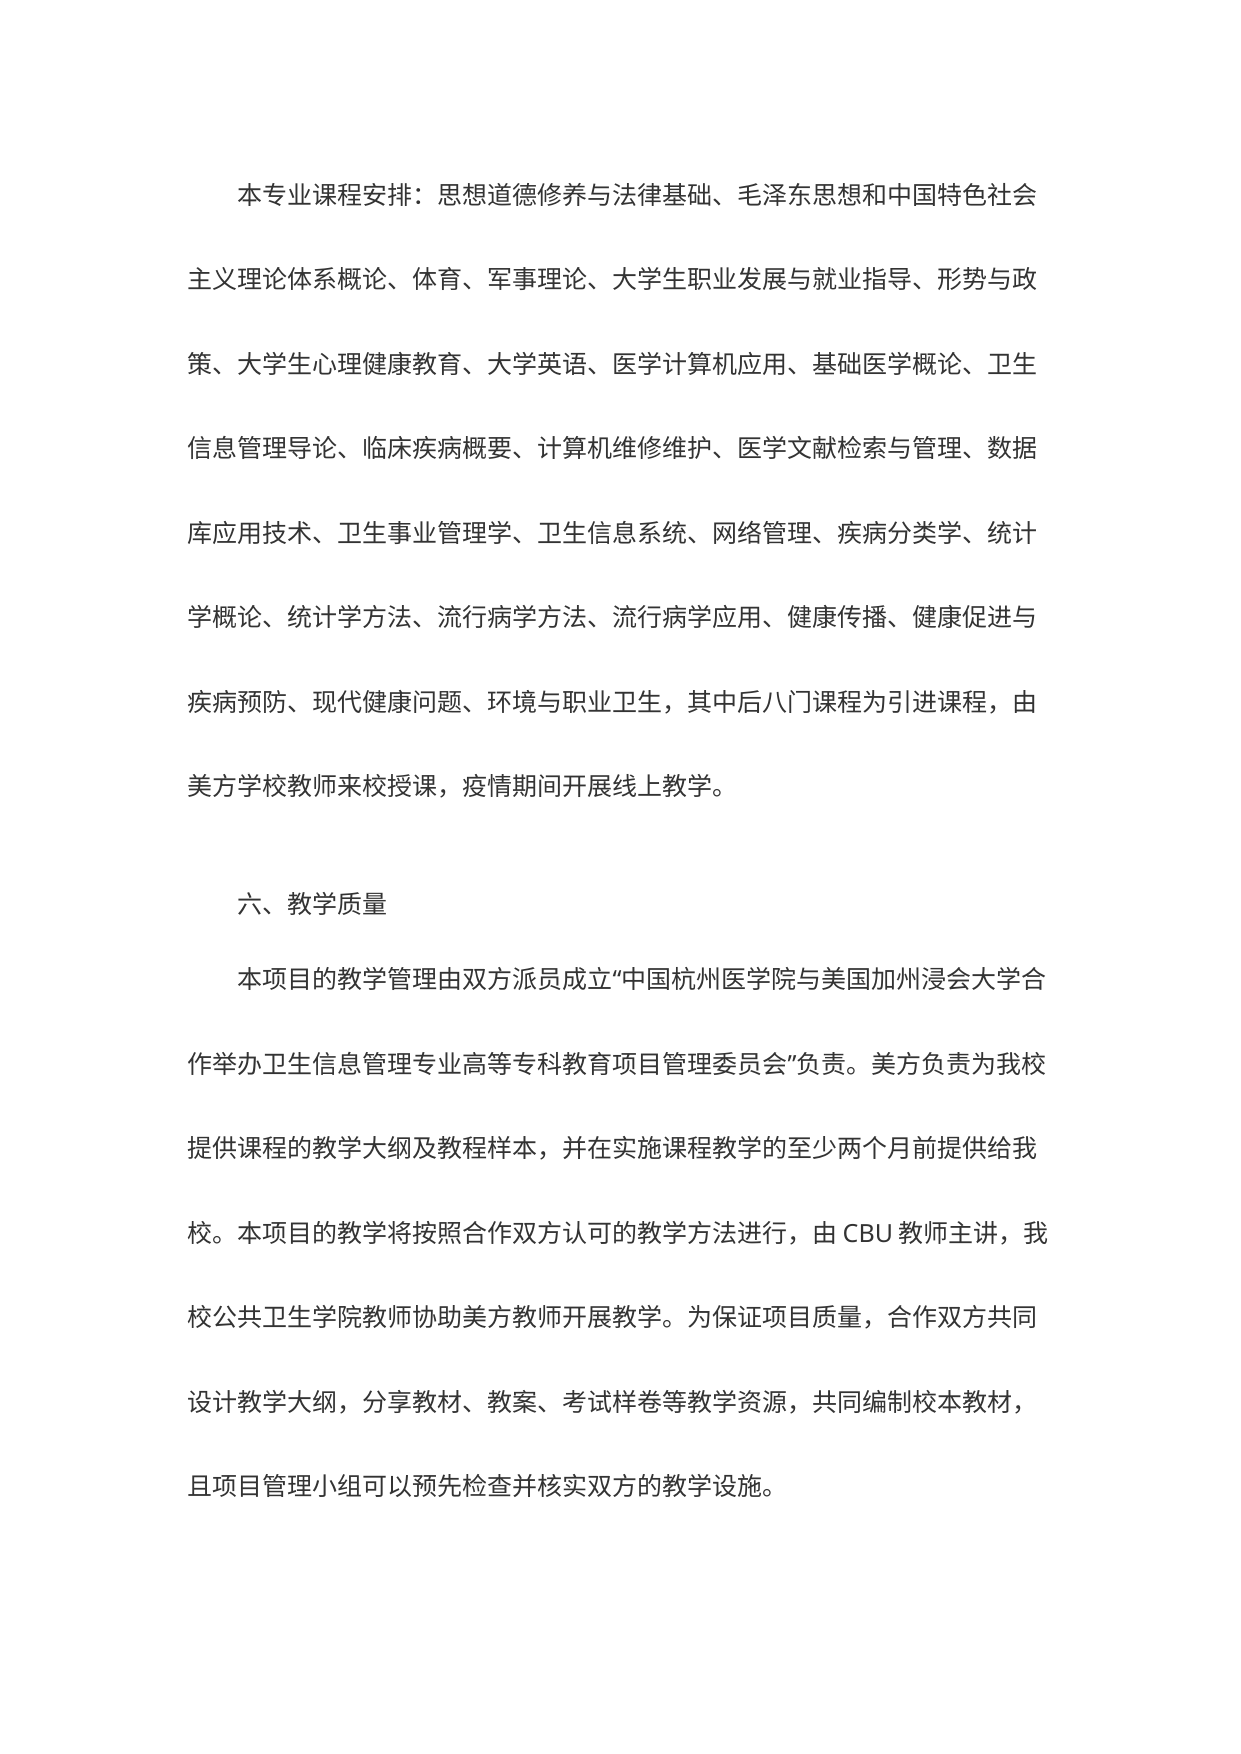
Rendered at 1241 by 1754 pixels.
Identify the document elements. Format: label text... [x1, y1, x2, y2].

text 本专业课程安排：思想道德修养与法律基础、毛泽东思想和中国特色社会主义理论体系概论、体育、军事理论、大学生职业发展与就业指导、形势与政策、大学生心理健康教育、大学英语、医学计算机应用、基础医学概论、卫生信息管理导论、临床疾病概要、计算机维修维护、医学文献检索与管理、数据库应用技术、卫生事业管理学、卫生信息系统、网络管理、疾病分类学、统计学概论、统计学方法、流行病学方法、流行病学应用、健康传播、健康促进与疾病预防、现代健康问题、环境与职业卫生，其中后八门课程为引进课程，由美方学校教师来校授课，疫情期间开展线上教学。 [187, 162, 1053, 818]
text 本项目的教学管理由双方派员成立“中国杭州医学院与美国加州浸会大学合作举办卫生信息管理专业高等专科教育项目管理委员会”负责。美方负责为我校提供课程的教学大纲及教程样本，并在实施课程教学的至少两个月前提供给我校。本项目的教学将按照合作双方认可的教学方法进行，由CBU教师主讲，我校公共卫生学院教师协助美方教师开展教学。为保证项目质量，合作双方共同设计教学大纲，分享教材、教案、考试样卷等教学资源，共同编制校本教材，且项目管理小组可以预先检查并核实双方的教学设施。 [187, 946, 1053, 1518]
text 六、教学质量 [187, 871, 1053, 936]
